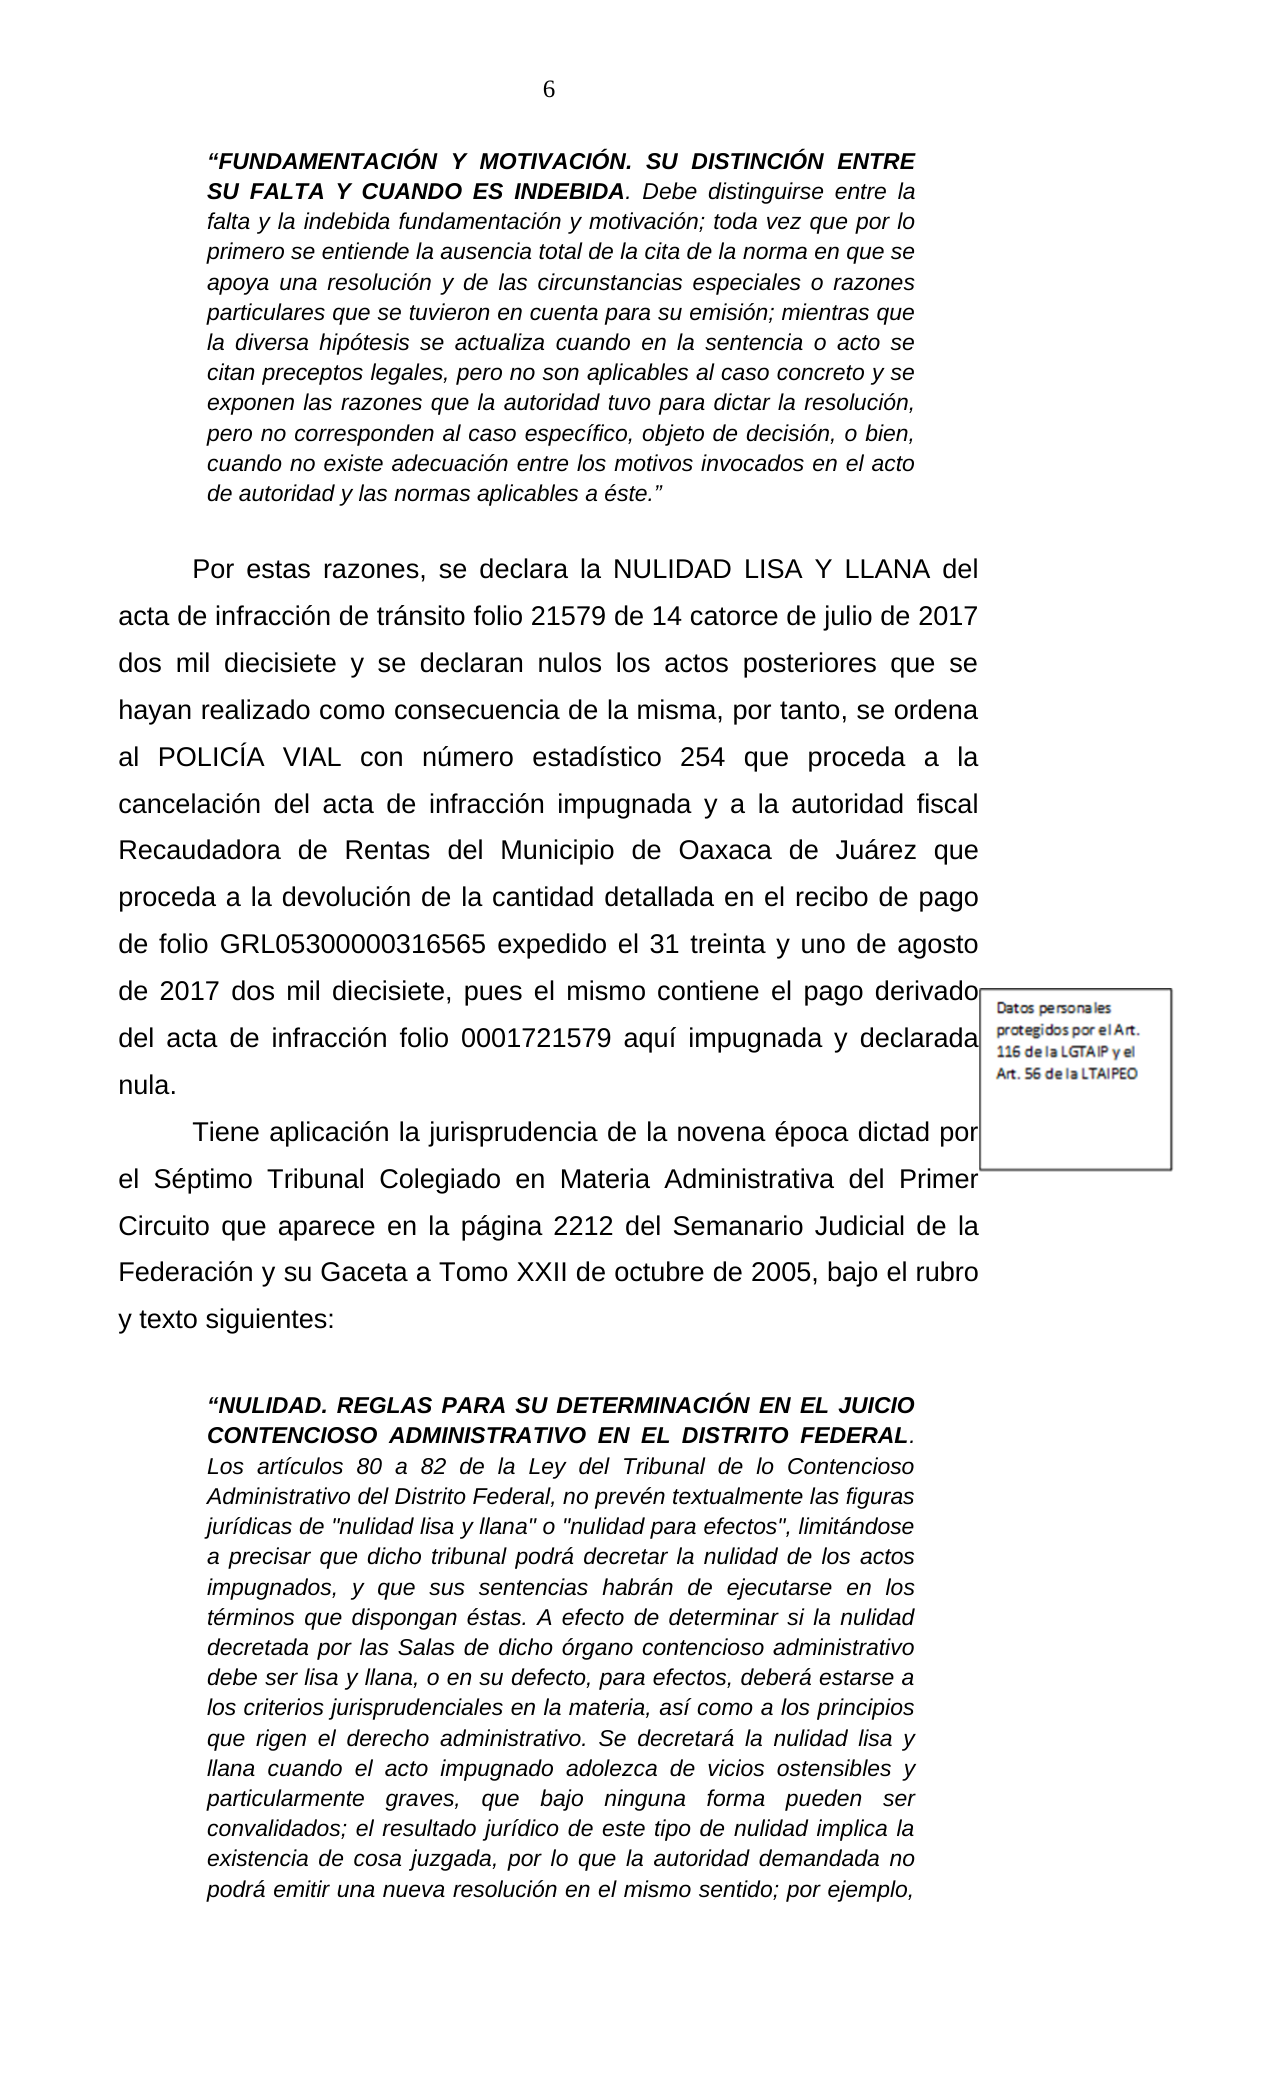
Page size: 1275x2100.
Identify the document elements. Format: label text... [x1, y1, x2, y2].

text Por estas razones, se declara la NULIDAD LISA Y LLANA del acta de infracción de tránsito folio 21579 de 14 catorce de julio de 2017 dos mil diecisiete y se declaran nulos los actos posteriores que se hayan realizado como consecuencia de la misma, por tanto, se ordena al POLICÍA VIAL con número estadístico 254 que proceda a la cancelación del acta de infracción impugnada y a la autoridad fiscal Recaudadora de Rentas del Municipio de Oaxaca de Juárez que proceda a la devolución de la cantidad detallada en el recibo de pago de folio GRL05300000316565 expedido el 31 treinta y uno de agosto de 2017 dos mil diecisiete, pues el mismo contiene el pago derivado del acta de infracción folio 0001721579 aquí impugnada y declarada nula. [118, 553, 980, 1100]
text Tiene aplicación la jurisprudencia de la novena época dictad por el Séptimo Tribunal Colegiado en Materia Administrativa del Primer Circuito que aparece en la página 2212 del Semanario Judicial de la Federación y su Gaceta a Tomo XXII de octubre de 2005, bajo el rubro y texto siguientes: [118, 1116, 980, 1334]
picture [979, 988, 1175, 1173]
text “FUNDAMENTACIÓN Y MOTIVACIÓN. SU DISTINCIÓN ENTRE SU FALTA Y CUANDO ES INDEBIDA. Debe distinguirse entre la falta y la indebida fundamentación y motivación; toda vez que por lo primero se entiende la ausencia total de la cita de la norma en que se apoya una resolución y de las circunstancias especiales o razones particulares que se tuvieron en cuenta para su emisión; mientras que la diversa hipótesis se actualiza cuando en la sentencia o acto se citan preceptos legales, pero no son aplicables al caso concreto y se exponen las razones que la autoridad tuvo para dictar la resolución, pero no corresponden al caso específico, objeto de decisión, o bien, cuando no existe adecuación entre los motivos invocados en el acto de autoridad y las normas aplicables a éste.” [207, 148, 916, 506]
